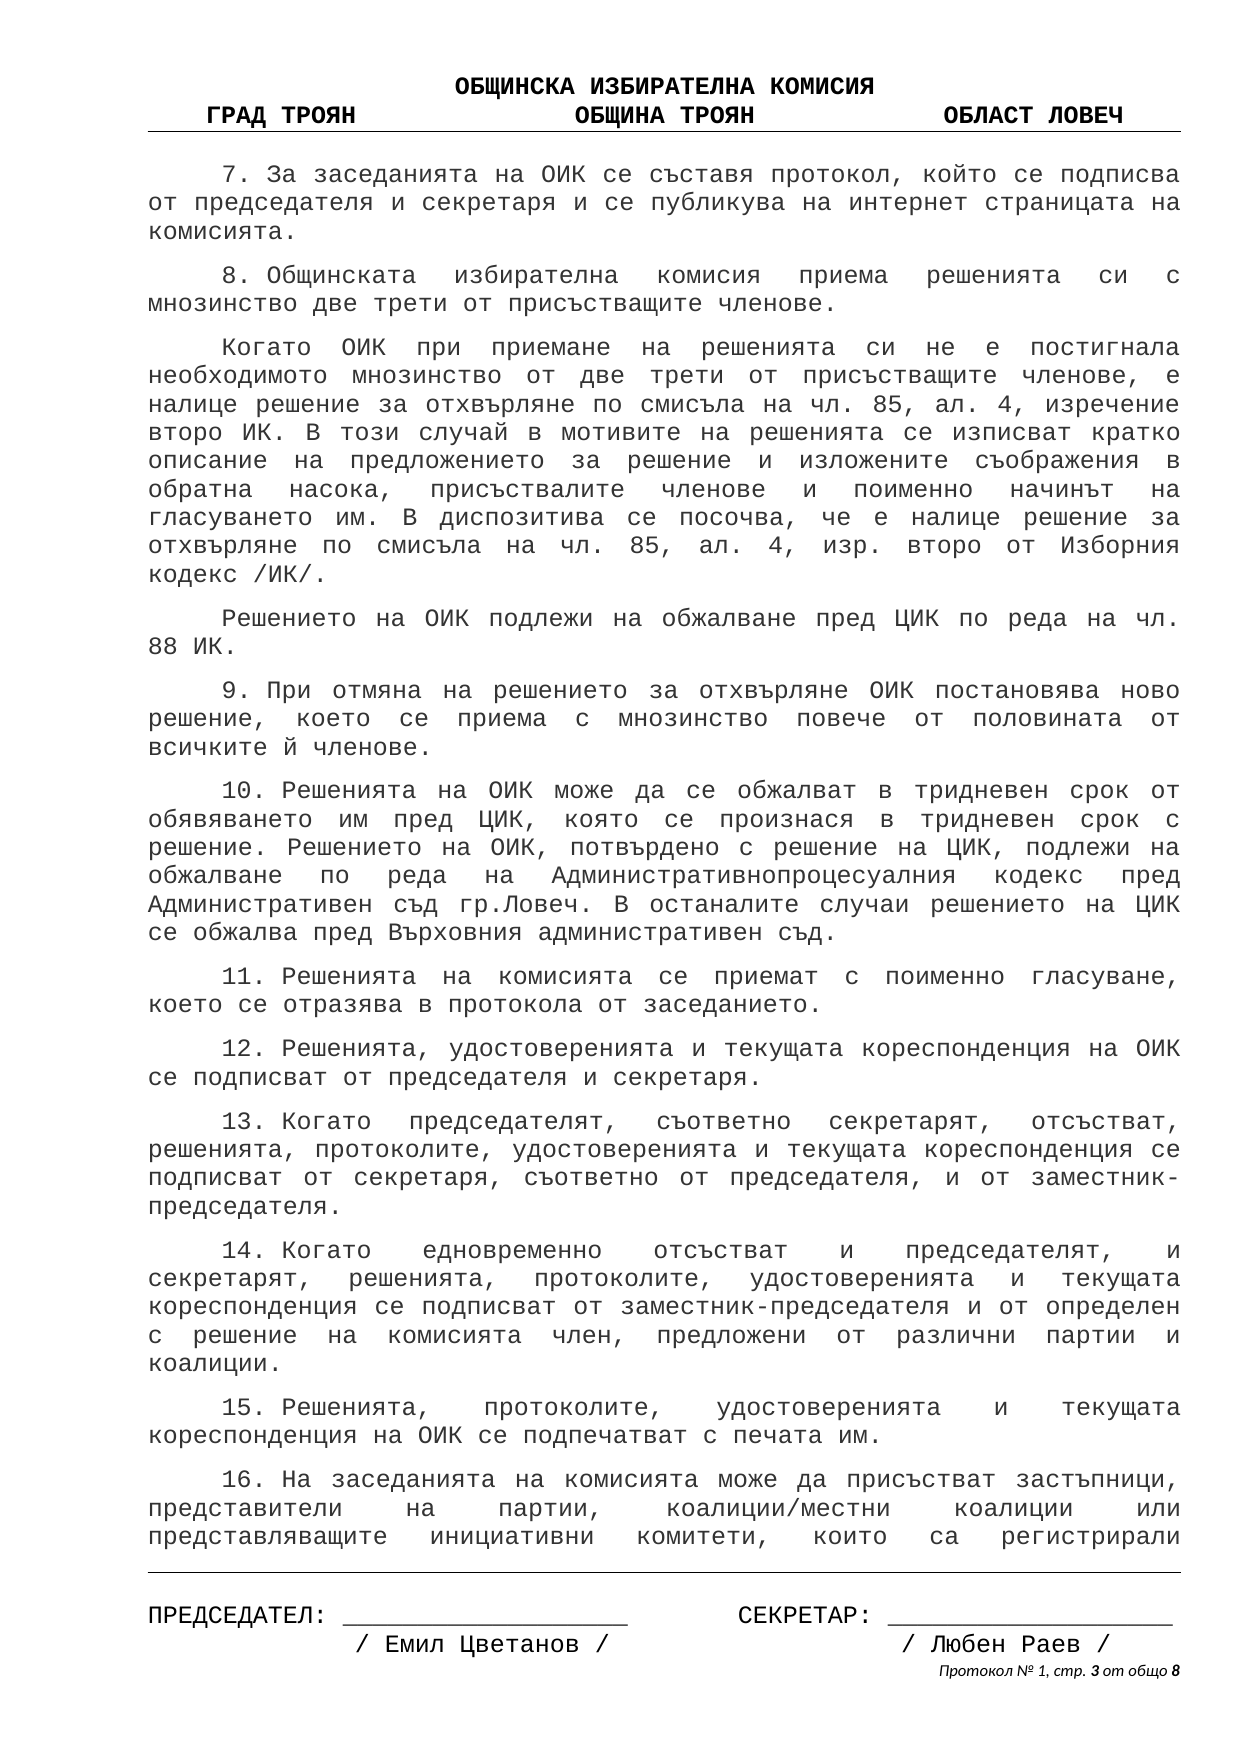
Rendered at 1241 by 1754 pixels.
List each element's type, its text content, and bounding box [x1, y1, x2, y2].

text 7. За заседанията на ОИК се съставя протокол, който се подписва от председателя и секретаря и се публикува на интернет страницата на комисията. [148, 162, 1181, 247]
text 13. Когато председателят, съответно секретарят, отсъстват, решенията, протоколите, удостоверенията и текущата кореспонденция се подписват от секретаря, съответно от председателя, и от заместник-председателя. [148, 1108, 1181, 1222]
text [148, 1467, 1181, 1552]
text 12. Решенията, удостоверенията и текущата кореспонденция на ОИК се подписват от председателя и секретаря. [148, 1036, 1181, 1093]
text Когато ОИК при приемане на решенията си не е постигнала необходимото мнозинство от две трети от присъстващите членове, е налице решение за отхвърляне по смисъла на чл. 85, ал. 4, изречение второ ИК. В този случай в мотивите на решенията се изписват кратко описание на предложението за решение и изложените съображения в обратна насока, присъствалите членове и поименно начинът на гласуването им. В диспозитива се посочва, че е налице решение за отхвърляне по смисъла на чл. 85, ал. 4, изр. второ от Изборния кодекс /ИК/. [148, 334, 1181, 589]
text 10. Решенията на ОИК може да се обжалват в тридневен срок от обявяването им пред ЦИК, която се произнася в тридневен срок с решение. Решението на ОИК, потвърдено с решение на ЦИК, подлежи на обжалване по реда на Административнопроцесуалния кодекс пред Административен съд гр.Ловеч. В останалите случаи решението на ЦИК се обжалва пред Върховния административен съд. [148, 778, 1181, 948]
text 11. Решенията на комисията се приемат с поименно гласуване, което се отразява в протокола от заседанието. [148, 964, 1181, 1020]
text Решението на ОИК подлежи на обжалване пред ЦИК по реда на чл. 88 ИК. [148, 605, 1181, 662]
text 15. Решенията, протоколите, удостоверенията и текущата кореспонденция на ОИК се подпечатват с печата им. [148, 1394, 1181, 1451]
text 14. Когато едновременно отсъстват и председателят, и секретарят, решенията, протоколите, удостоверенията и текущата кореспонденция се подписват от заместник-председателя и от определен с решение на комисията член, предложени от различни партии и коалиции. [148, 1237, 1181, 1379]
text 8. Общинската избирателна комисия приема решенията си с мнозинство две трети от присъстващите членове. [148, 262, 1181, 319]
text 9. При отмяна на решението за отхвърляне ОИК постановява ново решение, което се приема с мнозинство повече от половината от всичките й членове. [148, 677, 1181, 762]
